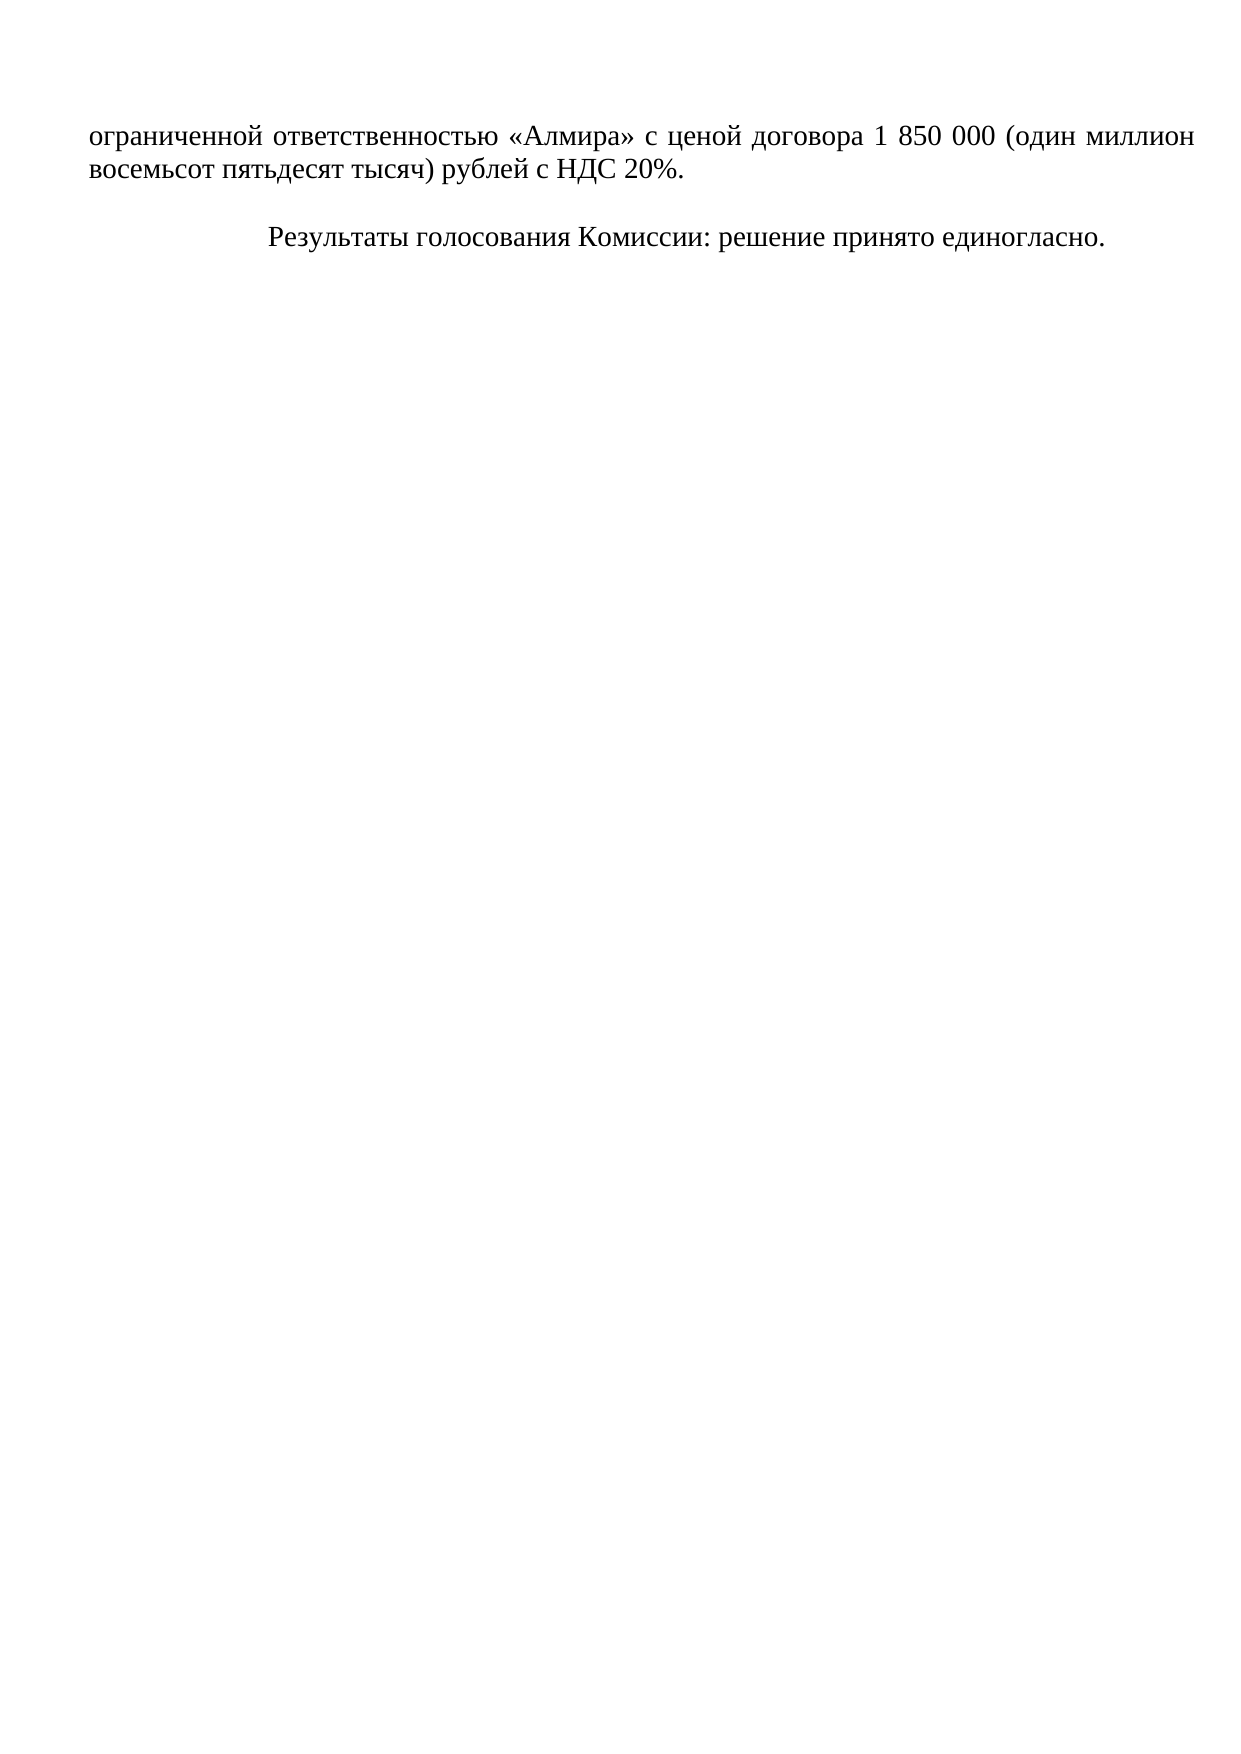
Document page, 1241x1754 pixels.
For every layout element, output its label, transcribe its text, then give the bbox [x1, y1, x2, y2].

text Результаты голосования Комиссии: решение принято единогласно. [88, 219, 1196, 252]
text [88, 118, 1196, 185]
